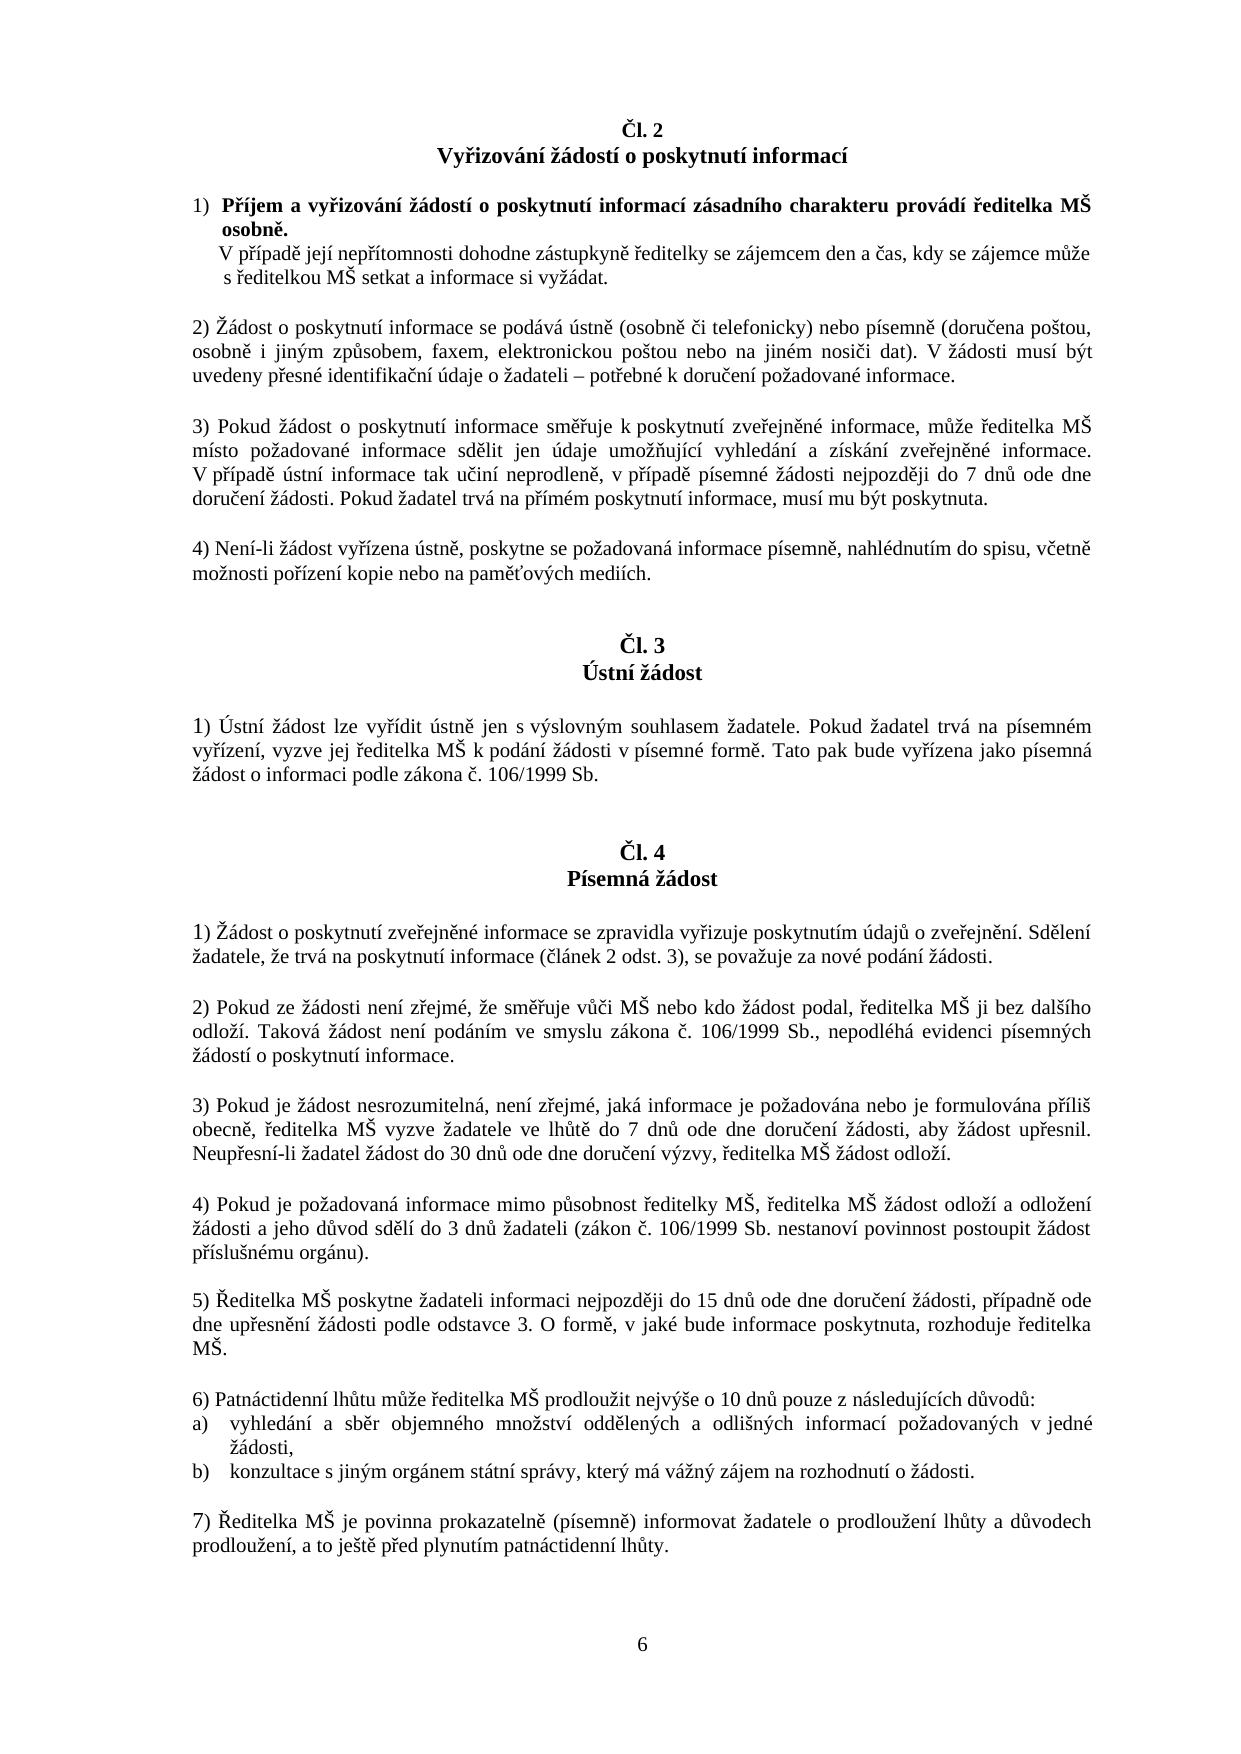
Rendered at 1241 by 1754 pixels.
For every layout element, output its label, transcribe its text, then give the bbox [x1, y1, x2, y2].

text 1) Žádost o poskytnutí zveřejněné informace se zpravidla vyřizuje poskytnutím údajů o zveřejnění. Sdělení žadatele, že trvá na poskytnutí informace (článek 2 odst. 3), se považuje za nové podání žádosti. [192, 918, 1092, 968]
text 3) Pokud je žádost nesrozumitelná, není zřejmé, jaká informace je požadována nebo je formulována příliš obecně, ředitelka MŠ vyzve žadatele ve lhůtě do 7 dnů ode dne doručení žádosti, aby žádost upřesnil. Neupřesní-li žadatel žádost do 30 dnů ode dne doručení výzvy, ředitelka MŠ žádost odloží. [192, 1093, 1092, 1165]
text 5) Ředitelka MŠ poskytne žadateli informaci nejpozději do 15 dnů ode dne doručení žádosti, případně ode dne upřesnění žádosti podle odstavce 3. O formě, v jaké bude informace poskytnuta, rozhoduje ředitelka MŠ. [192, 1288, 1092, 1360]
text 1) Ústní žádost lze vyřídit ústně jen s výslovným souhlasem žadatele. Pokud žadatel trvá na písemném vyřízení, vyzve jej ředitelka MŠ k podání žádosti v písemné formě. Tato pak bude vyřízena jako písemná žádost o informaci podle zákona č. 106/1999 Sb. [192, 712, 1092, 786]
text V případě její nepřítomnosti dohodne zástupkyně ředitelky se zájemcem den a čas, kdy se zájemce může [192, 241, 1092, 265]
list konzultace s jiným orgánem státní správy, který má vážný zájem na rozhodnutí o žádosti. [192, 1459, 1092, 1483]
text s ředitelkou MŠ setkat a informace si vyžádat. [192, 265, 1092, 289]
text Vyřizování žádostí o poskytnutí informací [192, 142, 1092, 168]
text 2) Žádost o poskytnutí informace se podává ústně (osobně či telefonicky) nebo písemně (doručena poštou, osobně i jiným způsobem, faxem, elektronickou poštou nebo na jiném nosiči dat). V žádosti musí být uvedeny přesné identifikační údaje o žadateli – potřebné k doručení požadované informace. [192, 315, 1092, 387]
list Příjem a vyřizování žádostí o poskytnutí informací zásadního charakteru provádí ředitelka MŠ osobně. [192, 193, 1092, 241]
text Ústní žádost [192, 659, 1092, 685]
text 4) Není-li žádost vyřízena ústně, poskytne se požadovaná informace písemně, nahlédnutím do spisu, včetně možnosti pořízení kopie nebo na paměťových mediích. [192, 536, 1092, 584]
text 7) Ředitelka MŠ je povinna prokazatelně (písemně) informovat žadatele o prodloužení lhůty a důvodech prodloužení, a to ještě před plynutím patnáctidenní lhůty. [192, 1507, 1092, 1557]
text Čl. 2 [192, 118, 1092, 142]
text 4) Pokud je požadovaná informace mimo působnost ředitelky MŠ, ředitelka MŠ žádost odloží a odložení žádosti a jeho důvod sdělí do 3 dnů žadateli (zákon č. 106/1999 Sb. nestanoví povinnost postoupit žádost příslušnému orgánu). [192, 1192, 1092, 1264]
text Čl. 4 [192, 839, 1092, 865]
text 3) Pokud žádost o poskytnutí informace směřuje k poskytnutí zveřejněné informace, může ředitelka MŠ místo požadované informace sdělit jen údaje umožňující vyhledání a získání zveřejněné informace. V případě ústní informace tak učiní neprodleně, v případě písemné žádosti nejpozději do 7 dnů ode dne doručení žádosti. Pokud žadatel trvá na přímém poskytnutí informace, musí mu být poskytnuta. [192, 414, 1092, 510]
list vyhledání a sběr objemného množství oddělených a odlišných informací požadovaných v jedné žádosti, [192, 1411, 1092, 1459]
text 2) Pokud ze žádosti není zřejmé, že směřuje vůči MŠ nebo kdo žádost podal, ředitelka MŠ ji bez dalšího odloží. Taková žádost není podáním ve smyslu zákona č. 106/1999 Sb., nepodléhá evidenci písemných žádostí o poskytnutí informace. [192, 995, 1092, 1067]
text Čl. 3 [192, 633, 1092, 659]
text 6) Patnáctidenní lhůtu může ředitelka MŠ prodloužit nejvýše o 10 dnů pouze z následujících důvodů: [192, 1387, 1092, 1411]
text Písemná žádost [192, 865, 1092, 892]
